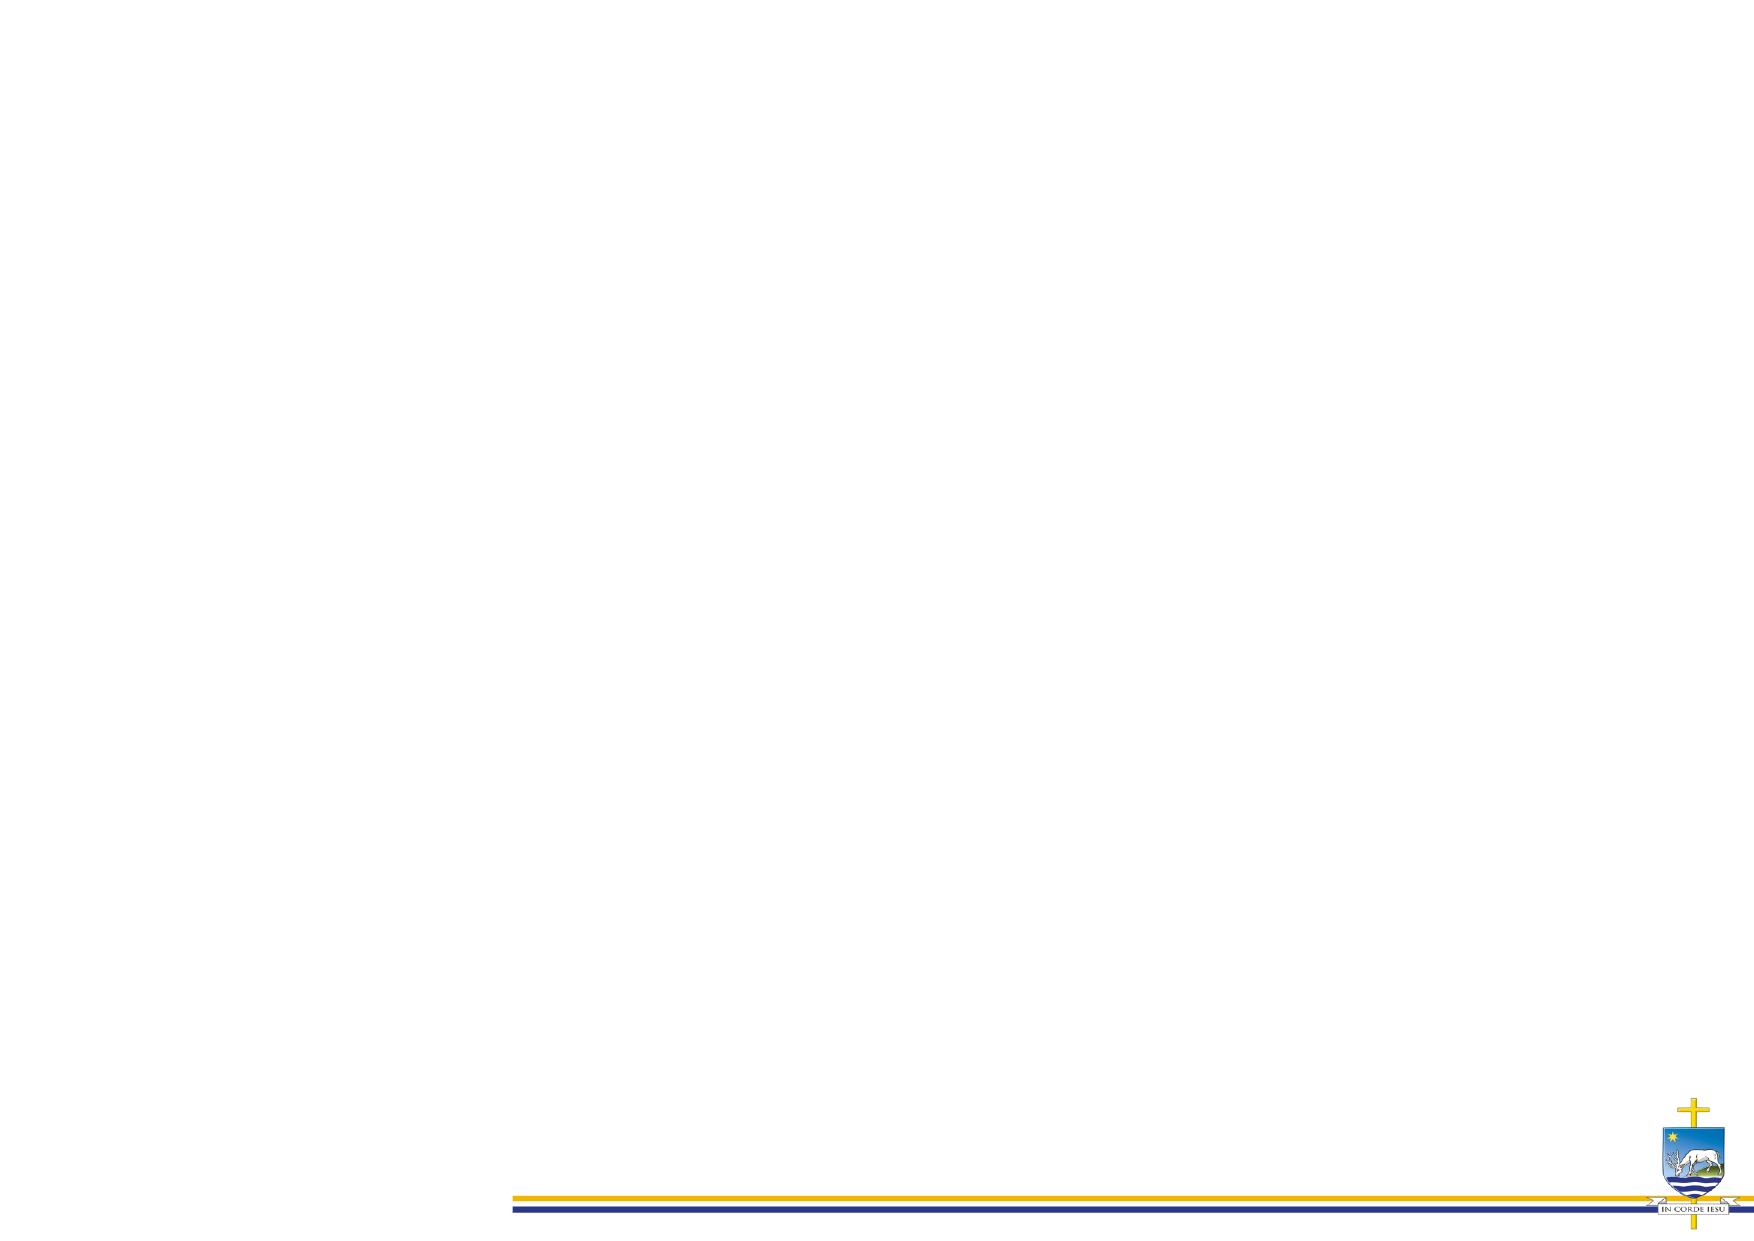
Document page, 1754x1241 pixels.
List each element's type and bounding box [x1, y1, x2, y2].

picture [512, 1097, 1754, 1230]
